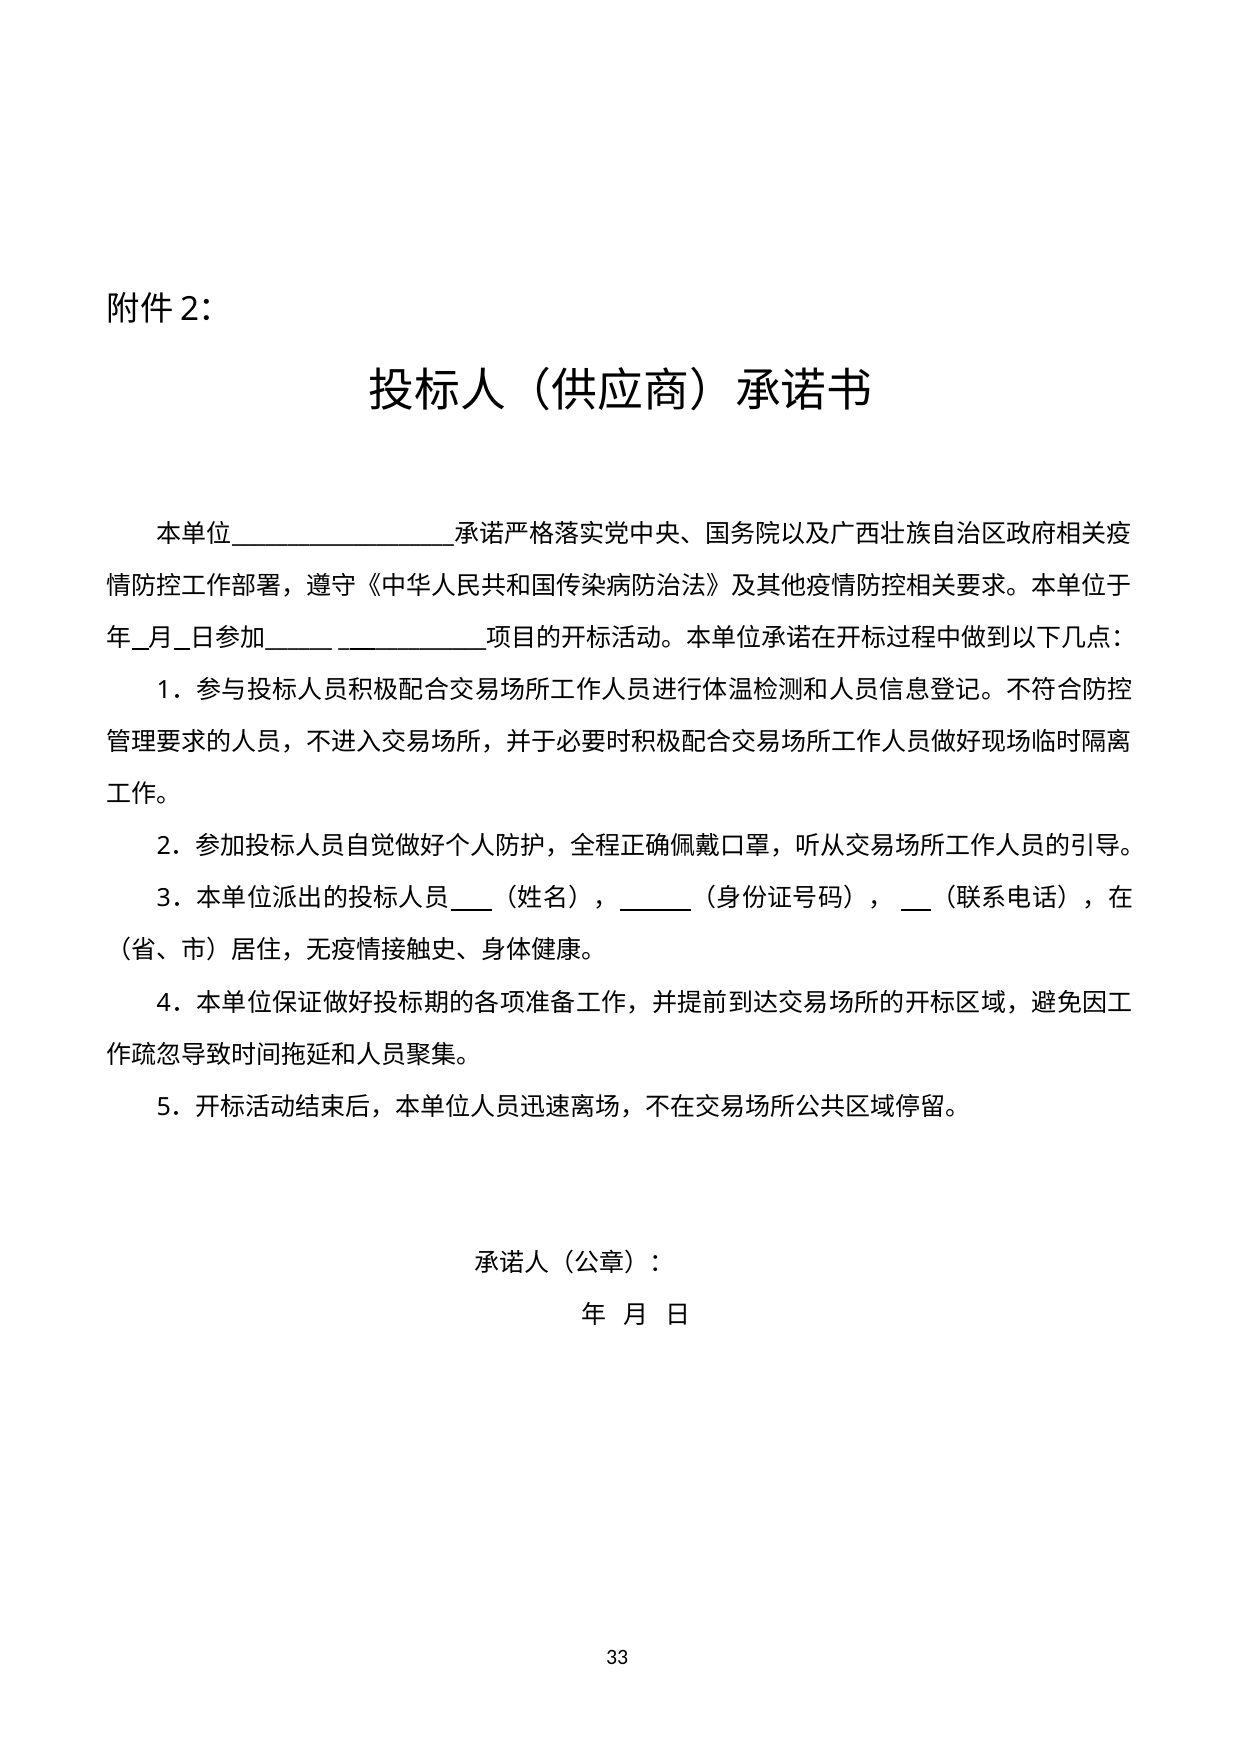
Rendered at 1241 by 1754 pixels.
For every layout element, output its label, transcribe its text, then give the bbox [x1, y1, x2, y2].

text 3．本单位派出的投标人员 （姓名）， （身份证号码）， （联系电话），在 （省、市）居住，无疫情接触史、身体健康。 [106, 865, 1134, 969]
text 1．参与投标人员积极配合交易场所工作人员进行体温检测和人员信息登记。不符合防控管理要求的人员，不进入交易场所，并于必要时积极配合交易场所工作人员做好现场临时隔离工作。 [106, 657, 1134, 813]
text 本单位____________________承诺严格落实党中央、国务院以及广西壮族自治区政府相关疫情防控工作部署，遵守《中华人民共和国传染病防治法》及其他疫情防控相关要求。本单位于 年 月 日参加______ _ __________项目的开标活动。本单位承诺在开标过程中做到以下几点： [106, 501, 1134, 657]
text 4．本单位保证做好投标期的各项准备工作，并提前到达交易场所的开标区域，避免因工作疏忽导致时间拖延和人员聚集。 [106, 969, 1134, 1073]
text 5．开标活动结束后，本单位人员迅速离场，不在交易场所公共区域停留。 [106, 1073, 1134, 1126]
text 投标人（供应商）承诺书 [106, 338, 1134, 436]
text 2．参加投标人员自觉做好个人防护，全程正确佩戴口罩，听从交易场所工作人员的引导。 [106, 813, 1134, 865]
text 年 月 日 [106, 1282, 1134, 1334]
text 承诺人（公章）： [106, 1230, 1134, 1282]
text 附件2： [106, 273, 1134, 338]
